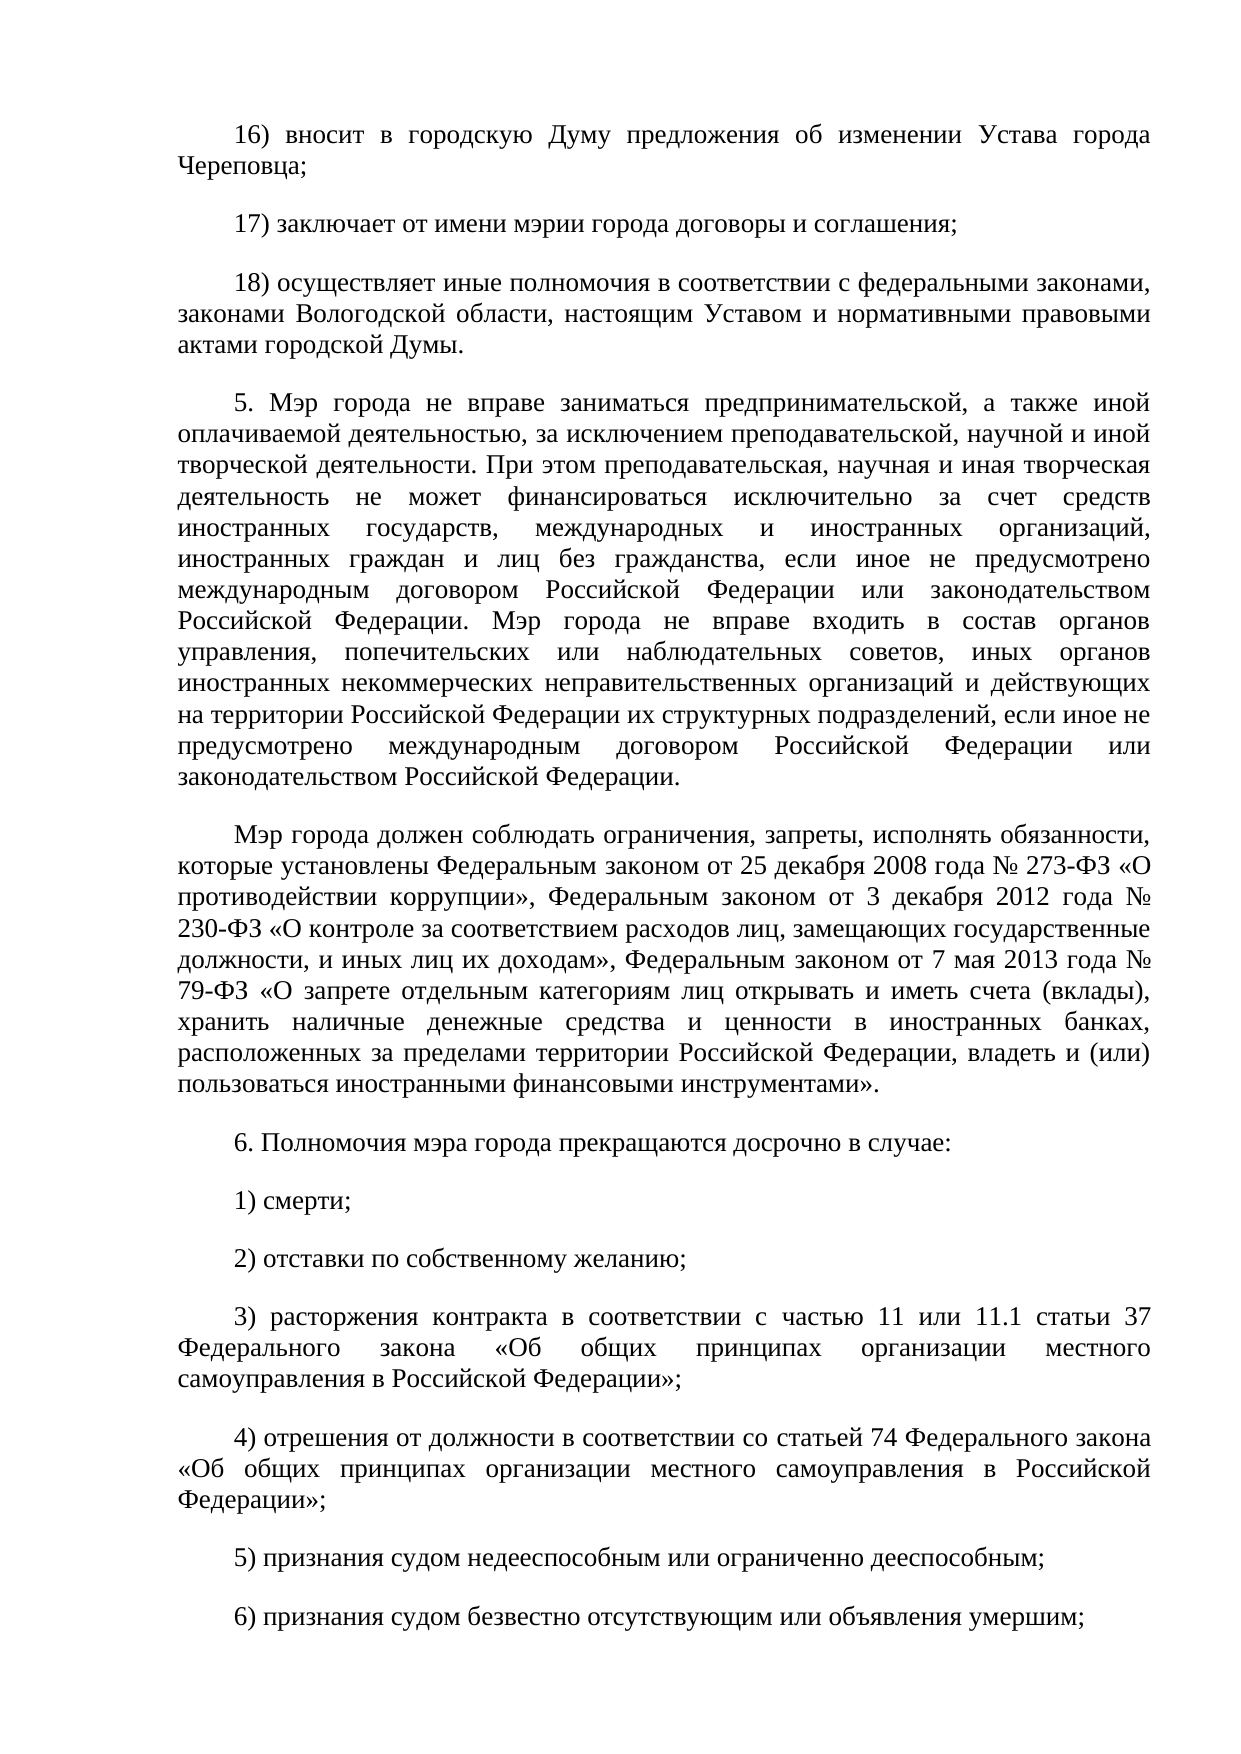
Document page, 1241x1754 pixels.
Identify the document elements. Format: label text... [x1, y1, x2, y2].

text 16) вносит в городскую Думу предложения об изменении Устава города Череповца; [177, 118, 1152, 180]
text 5. Мэр города не вправе заниматься предпринимательской, а также иной оплачиваемой деятельностью, за исключением преподавательской, научной и иной творческой деятельности. При этом преподавательская, научная и иная творческая деятельность не может финансироваться исключительно за счет средств иностранных государств, международных и иностранных организаций, иностранных граждан и лиц без гражданства, если иное не предусмотрено международным договором Российской Федерации или законодательством Российской Федерации. Мэр города не вправе входить в состав органов управления, попечительских или наблюдательных советов, иных органов иностранных некоммерческих неправительственных организаций и действующих на территории Российской Федерации их структурных подразделений, если иное не предусмотрено международным договором Российской Федерации или законодательством Российской Федерации. [177, 386, 1152, 791]
text 17) заключает от имени мэрии города договоры и соглашения; [177, 207, 1152, 239]
text 1) смерти; [177, 1184, 1152, 1215]
text 5) признания судом недееспособным или ограниченно дееспособным; [177, 1541, 1152, 1572]
text 4) отрешения от должности в соответствии со статьей 74 Федерального закона «Об общих принципах организации местного самоуправления в Российской Федерации»; [177, 1421, 1152, 1514]
text 2) отставки по собственному желанию; [177, 1242, 1152, 1273]
text 6. Полномочия мэра города прекращаются досрочно в случае: [177, 1126, 1152, 1157]
text 6) признания судом безвестно отсутствующим или объявления умершим; [177, 1599, 1152, 1631]
text 3) расторжения контракта в соответствии с частью 11 или 11.1 статьи 37 Федерального закона «Об общих принципах организации местного самоуправления в Российской Федерации»; [177, 1300, 1152, 1394]
text Мэр города должен соблюдать ограничения, запреты, исполнять обязанности, которые установлены Федеральным законом от 25 декабря 2008 года № 273-ФЗ «О противодействии коррупции», Федеральным законом от 3 декабря 2012 года № 230-ФЗ «О контроле за соответствием расходов лиц, замещающих государственные должности, и иных лиц их доходам», Федеральным законом от 7 мая 2013 года № 79-ФЗ «О запрете отдельным категориям лиц открывать и иметь счета (вклады), хранить наличные денежные средства и ценности в иностранных банках, расположенных за пределами территории Российской Федерации, владеть и (или) пользоваться иностранными финансовыми инструментами». [177, 818, 1152, 1098]
text 18) осуществляет иные полномочия в соответствии с федеральными законами, законами Вологодской области, настоящим Уставом и нормативными правовыми актами городской Думы. [177, 266, 1152, 359]
